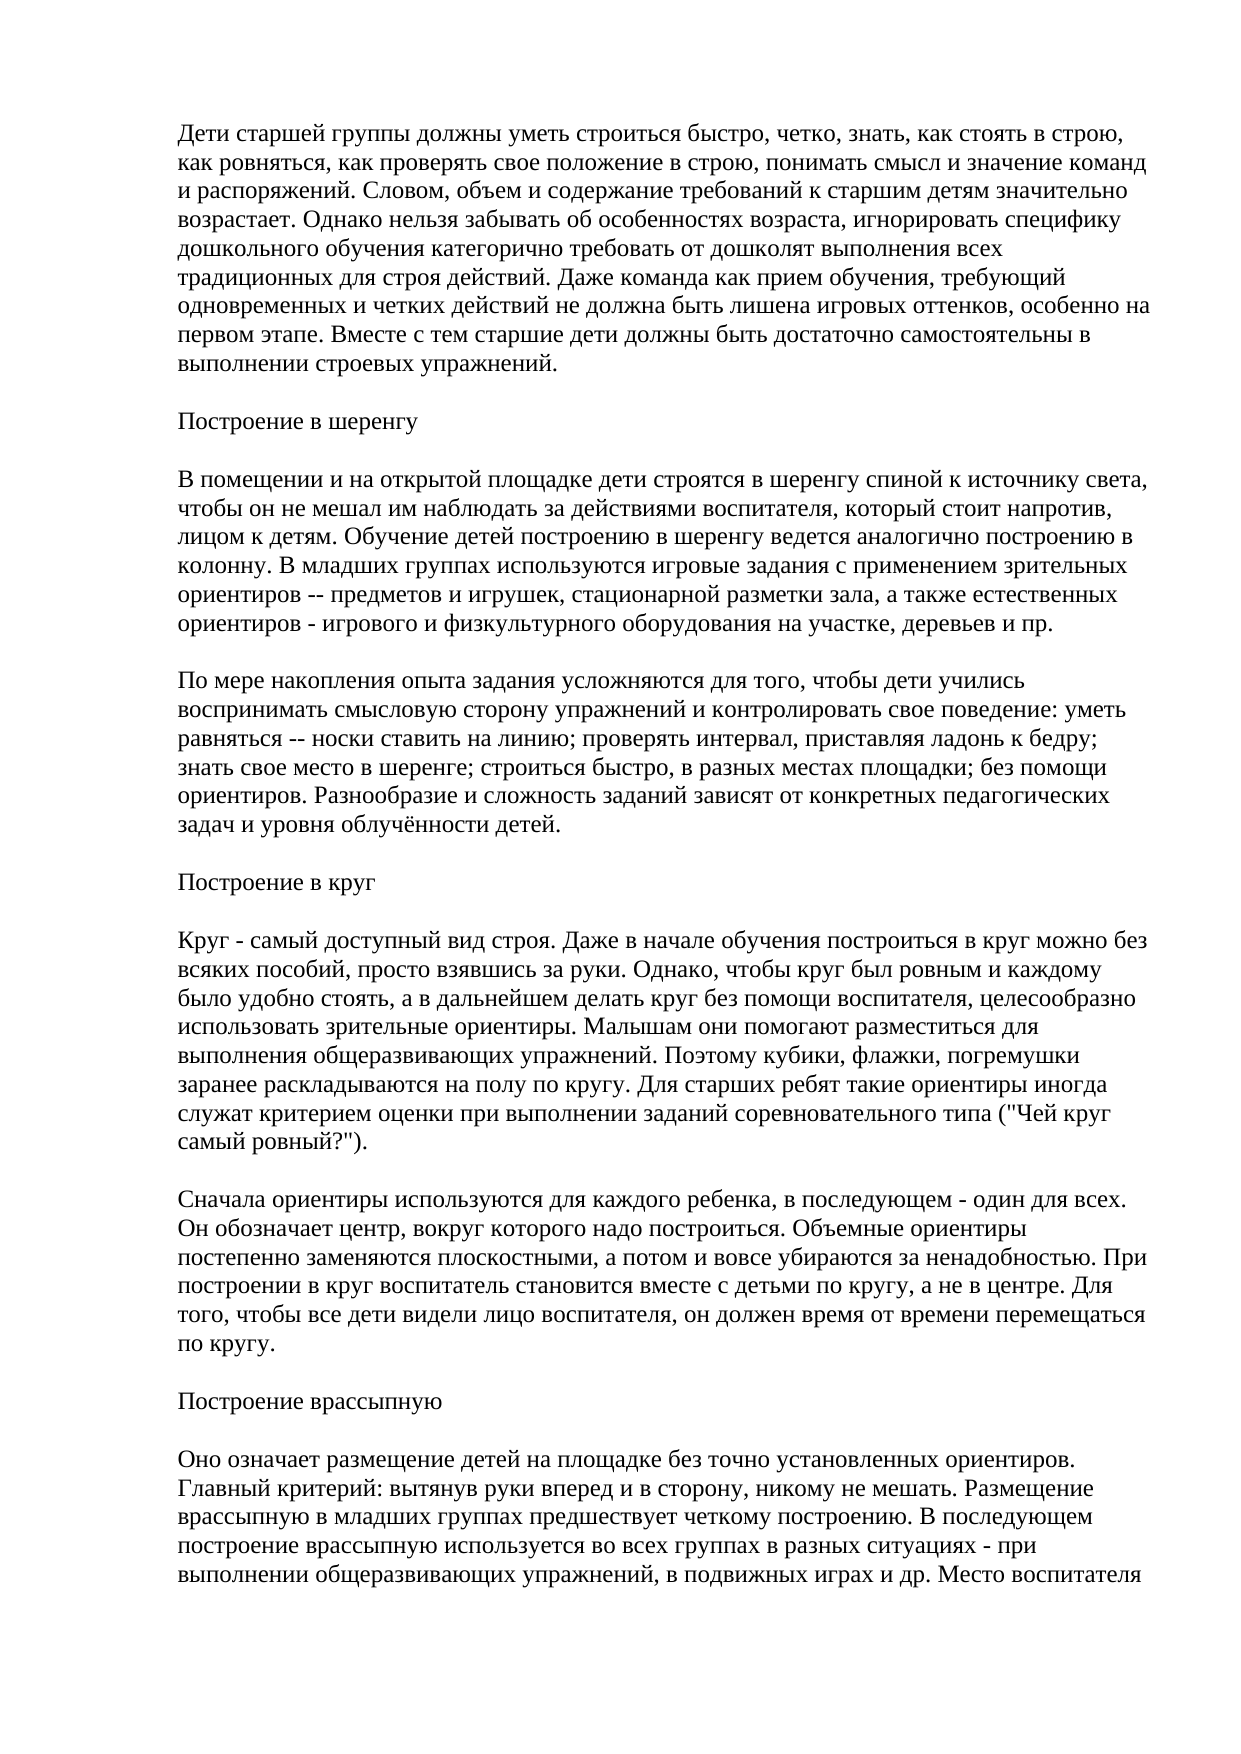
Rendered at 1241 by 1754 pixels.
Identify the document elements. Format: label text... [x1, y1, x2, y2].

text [177, 1444, 1152, 1588]
text Сначала ориентиры используются для каждого ребенка, в последующем - один для всех. Он обозначает центр, вокруг которого надо построиться. Объемные ориентиры постепенно заменяются плоскостными, а потом и вовсе убираются за ненадобностью. При построении в круг воспитатель становится вместе с детьми по кругу, а не в центре. Для того, чтобы все дети видели лицо воспитателя, он должен время от времени перемещаться по кругу. [177, 1184, 1152, 1357]
text По мере накопления опыта задания усложняются для того, чтобы дети учились воспринимать смысловую сторону упражнений и контролировать свое поведение: уметь равняться -- носки ставить на линию; проверять интервал, приставляя ладонь к бедру; знать свое место в шеренге; строиться быстро, в разных местах площадки; без помощи ориентиров. Разнообразие и сложность заданий зависят от конкретных педагогических задач и уровня облучённости детей. [177, 666, 1152, 838]
text Построение в шеренгу [177, 406, 1152, 435]
text Дети старшей группы должны уметь строиться быстро, четко, знать, как стоять в строю, как ровняться, как проверять свое положение в строю, понимать смысл и значение команд и распоряжений. Словом, объем и содержание требований к старшим детям значительно возрастает. Однако нельзя забывать об особенностях возраста, игнорировать специфику дошкольного обучения категорично требовать от дошколят выполнения всех традиционных для строя действий. Даже команда как прием обучения, требующий одновременных и четких действий не должна быть лишена игровых оттенков, особенно на первом этапе. Вместе с тем старшие дети должны быть достаточно самостоятельны в выполнении строевых упражнений. [177, 118, 1152, 377]
text Построение врассыпную [177, 1386, 1152, 1415]
text Построение в круг [177, 867, 1152, 896]
text Круг - самый доступный вид строя. Даже в начале обучения построиться в круг можно без всяких пособий, просто взявшись за руки. Однако, чтобы круг был ровным и каждому было удобно стоять, а в дальнейшем делать круг без помощи воспитателя, целесообразно использовать зрительные ориентиры. Малышам они помогают разместиться для выполнения общеразвивающих упражнений. Поэтому кубики, флажки, погремушки заранее раскладываются на полу по кругу. Для старших ребят такие ориентиры иногда служат критерием оценки при выполнении заданий соревновательного типа ("Чей круг самый ровный?"). [177, 925, 1152, 1155]
text В помещении и на открытой площадке дети строятся в шеренгу спиной к источнику света, чтобы он не мешал им наблюдать за действиями воспитателя, который стоит напротив, лицом к детям. Обучение детей построению в шеренгу ведется аналогично построению в колонну. В младших группах используются игровые задания с применением зрительных ориентиров -- предметов и игрушек, стационарной разметки зала, а также естественных ориентиров - игрового и физкультурного оборудования на участке, деревьев и пр. [177, 464, 1152, 636]
